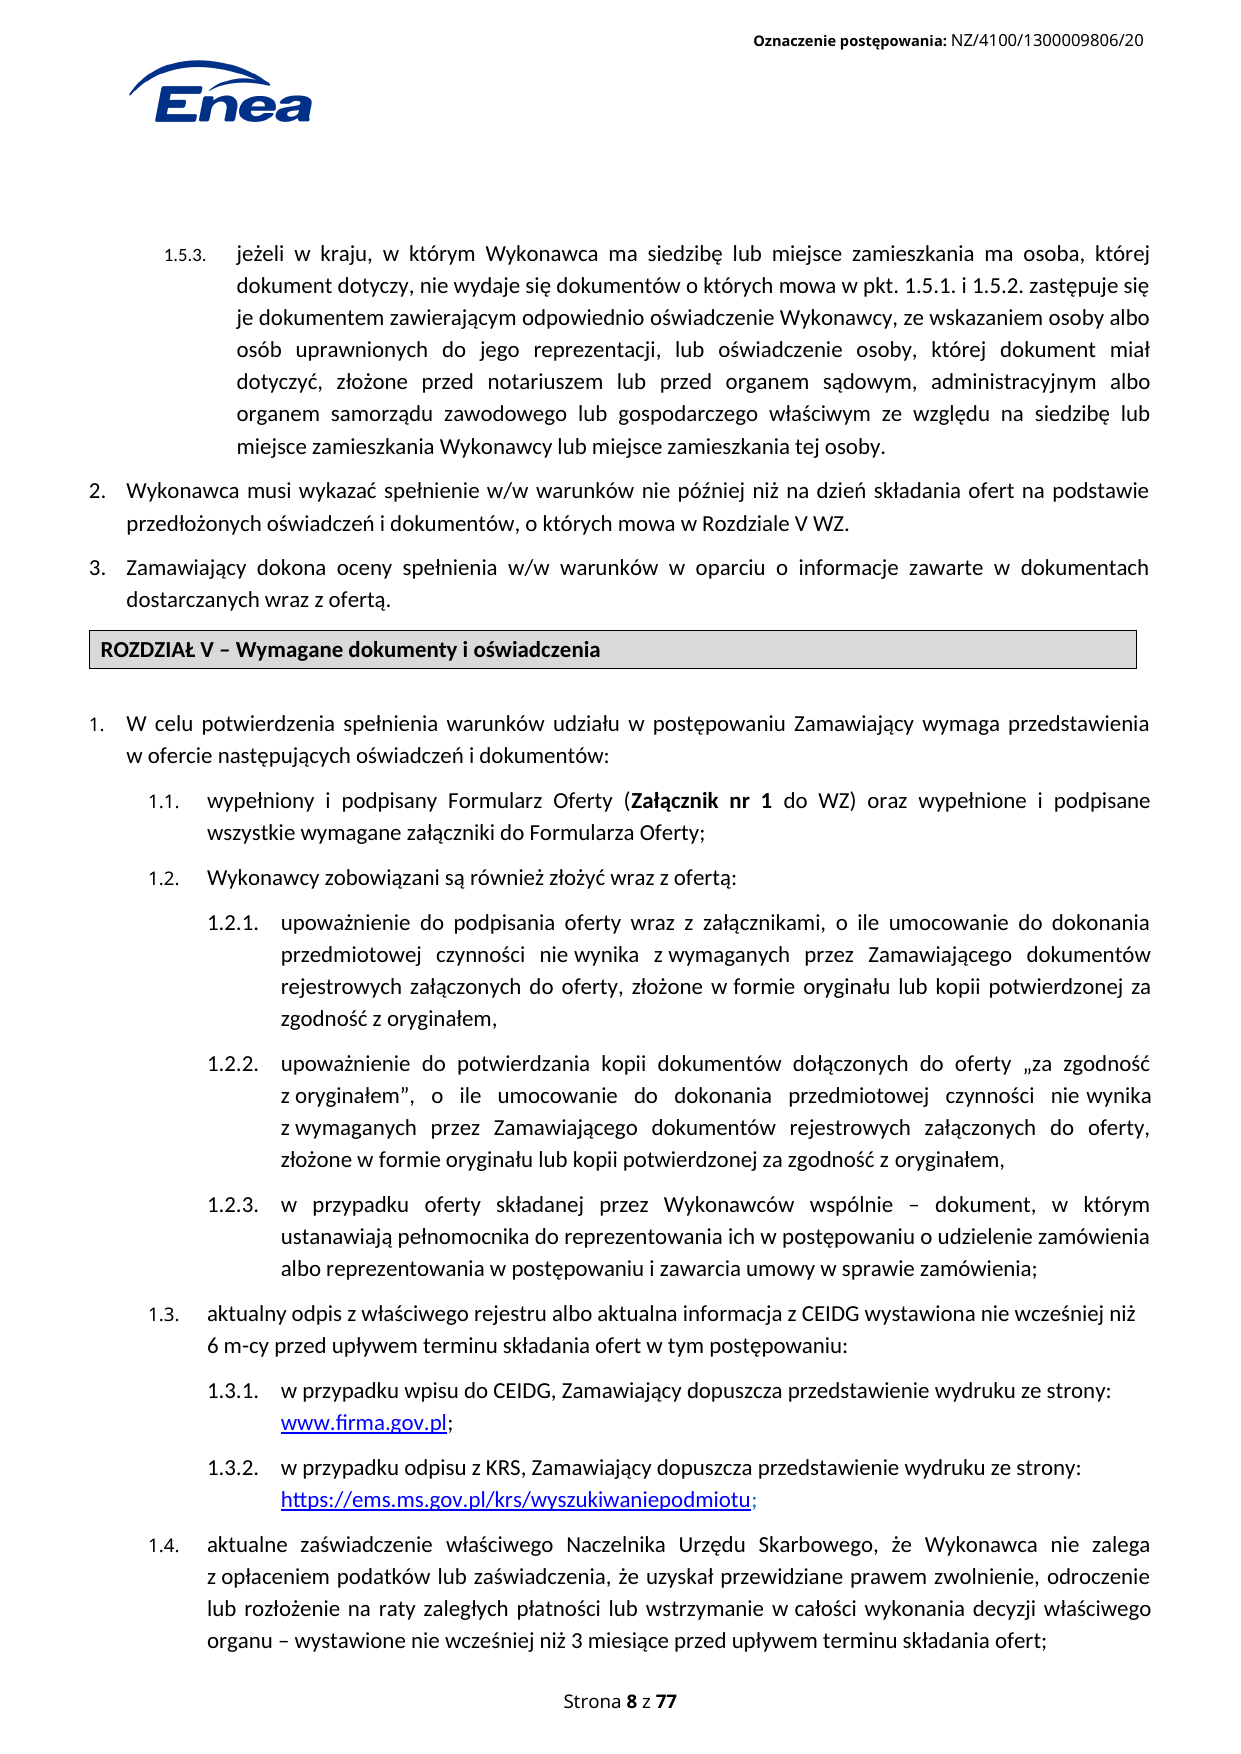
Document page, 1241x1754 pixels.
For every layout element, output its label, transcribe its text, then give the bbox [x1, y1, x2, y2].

list Wykonawca musi wykazać spełnienie w/w warunków nie później niż na dzień składania ofert na podstawie przedłożonych oświadczeń i dokumentów, o których mowa w Rozdziale V WZ. [89, 476, 1152, 537]
list w przypadku oferty składanej przez Wykonawców wspólnie – dokument, w którym ustanawiają pełnomocnika do reprezentowania ich w postępowaniu o udzielenie zamówienia albo reprezentowania w postępowaniu i zawarcia umowy w sprawie zamówienia; [207, 1190, 1152, 1282]
list W celu potwierdzenia spełnienia warunków udziału w postępowaniu Zamawiający wymaga przedstawienia w ofercie następujących oświadczeń i dokumentów: [89, 709, 1152, 769]
table_header ROZDZIAŁ V – Wymagane dokumenty i oświadczenia [90, 631, 1136, 668]
list w przypadku wpisu do CEIDG, Zamawiający dopuszcza przedstawienie wydruku ze strony: www.firma.gov.pl; [207, 1376, 1152, 1436]
list Wykonawcy zobowiązani są również złożyć wraz z ofertą: [148, 863, 1152, 891]
picture [117, 50, 324, 124]
list upoważnienie do podpisania oferty wraz z załącznikami, o ile umocowanie do dokonania przedmiotowej czynności nie wynika z wymaganych przez Zamawiającego dokumentów rejestrowych załączonych do oferty, złożone w formie oryginału lub kopii potwierdzonej za zgodność z oryginałem, [207, 908, 1152, 1032]
list aktualne zaświadczenie właściwego Naczelnika Urzędu Skarbowego, że Wykonawca nie zalega z opłaceniem podatków lub zaświadczenia, że uzyskał przewidziane prawem zwolnienie, odroczenie lub rozłożenie na raty zaległych płatności lub wstrzymanie w całości wykonania decyzji właściwego organu – wystawione nie wcześniej niż 3 miesiące przed upływem terminu składania ofert; [148, 1530, 1152, 1654]
list wypełniony i podpisany Formularz Oferty (Załącznik nr 1 do WZ) oraz wypełnione i podpisane wszystkie wymagane załączniki do Formularza Oferty; [148, 786, 1152, 846]
list aktualny odpis z właściwego rejestru albo aktualna informacja z CEIDG wystawiona nie wcześniej niż 6 m-cy przed upływem terminu składania ofert w tym postępowaniu: [148, 1299, 1152, 1359]
list Zamawiający dokona oceny spełnienia w/w warunków w oparciu o informacje zawarte w dokumentach dostarczanych wraz z ofertą. [89, 553, 1152, 613]
list w przypadku odpisu z KRS, Zamawiający dopuszcza przedstawienie wydruku ze strony: https://ems.ms.gov.pl/krs/wyszukiwaniepodmiotu; [207, 1453, 1152, 1513]
list upoważnienie do potwierdzania kopii dokumentów dołączonych do oferty „za zgodność z oryginałem”, o ile umocowanie do dokonania przedmiotowej czynności nie wynika z wymaganych przez Zamawiającego dokumentów rejestrowych załączonych do oferty, złożone w formie oryginału lub kopii potwierdzonej za zgodność z oryginałem, [207, 1049, 1152, 1173]
list jeżeli w kraju, w którym Wykonawca ma siedzibę lub miejsce zamieszkania ma osoba, której dokument dotyczy, nie wydaje się dokumentów o których mowa w pkt. 1.5.1. i 1.5.2. zastępuje się je dokumentem zawierającym odpowiednio oświadczenie Wykonawcy, ze wskazaniem osoby albo osób uprawnionych do jego reprezentacji, lub oświadczenie osoby, której dokument miał dotyczyć, złożone przed notariuszem lub przed organem sądowym, administracyjnym albo organem samorządu zawodowego lub gospodarczego właściwym ze względu na siedzibę lub miejsce zamieszkania Wykonawcy lub miejsce zamieszkania tej osoby. [164, 239, 1152, 460]
